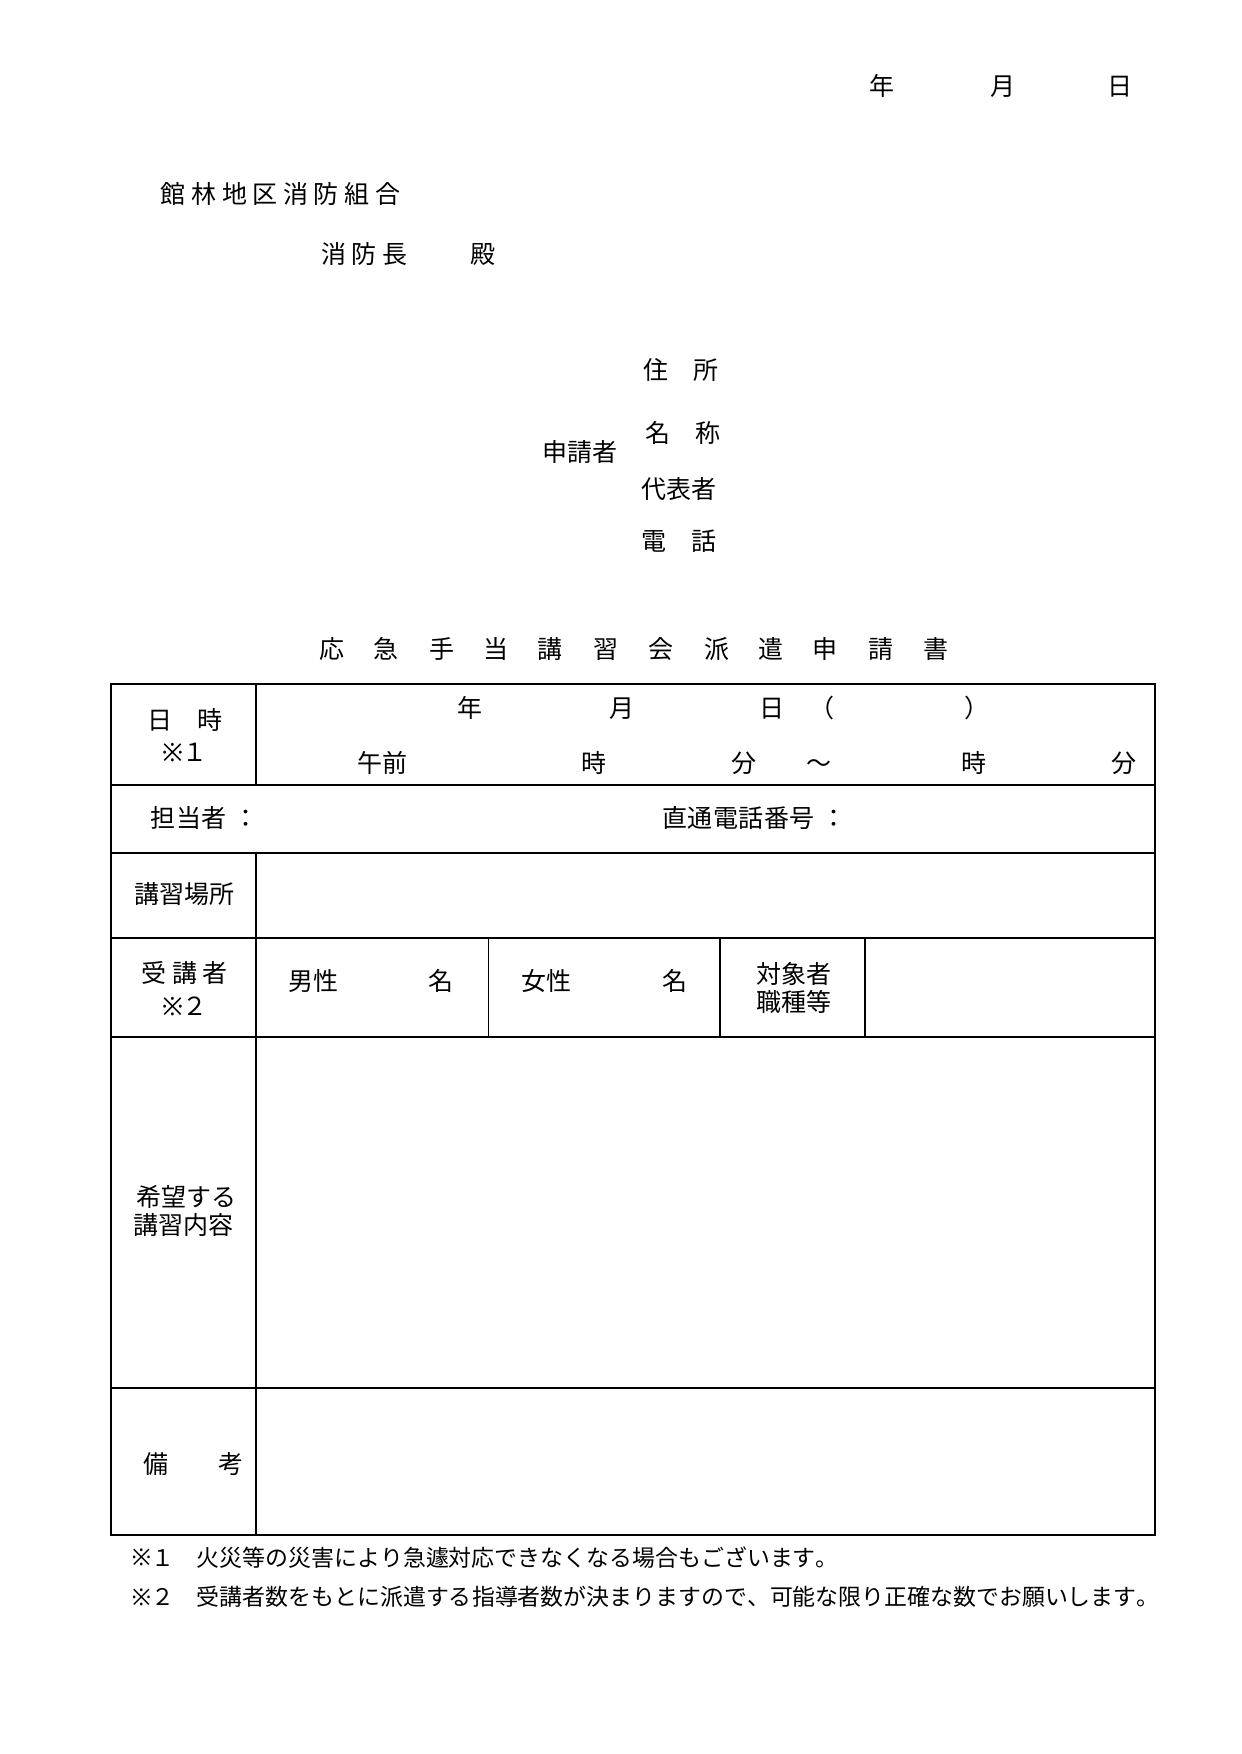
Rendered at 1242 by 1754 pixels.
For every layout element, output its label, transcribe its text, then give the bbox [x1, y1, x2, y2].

text 消 防 長 殿 [146, 234, 1173, 271]
text ※１ 火災等の災害により急遽対応できなくなる場合もございます。 [132, 1536, 1173, 1568]
table_cell 講習場所 [112, 854, 255, 937]
text 応 急 手 当 講 習 会 派 遣 申 請 書 [319, 628, 1173, 660]
text 住 所 [641, 350, 719, 381]
table_cell 希望する 講習内容 [112, 1038, 255, 1387]
table_cell 男性 名 [257, 939, 488, 1036]
text 電 話 [641, 507, 1137, 558]
text 申請者 [100, 432, 617, 468]
table_header 年 月 日 （ ） 午前 時 分 ～ 時 分 まで [257, 685, 1154, 784]
text ※２ 受講者数をもとに派遣する指導者数が決まりますので、可能な限り正確な数でお願いします。 [132, 1578, 1173, 1612]
table_cell [257, 1038, 1154, 1387]
text 年 月 日 [100, 67, 1132, 103]
table_cell [257, 1389, 1154, 1534]
table_header 日 時 ※１ [112, 685, 255, 784]
text 名 称 [645, 412, 1173, 444]
table_cell 対象者 職種等 [721, 939, 864, 1036]
table_cell [866, 939, 1154, 1036]
table_cell 受 講 者 ※２ [112, 939, 255, 1036]
table_cell 女性 名 [489, 939, 719, 1036]
table_cell [257, 854, 1154, 937]
table_cell 備 考 [112, 1389, 255, 1534]
table_cell 担当者 ： 直通電話番号 ： [112, 786, 1154, 852]
text 代表者 [641, 456, 1137, 507]
text 館 林 地 区 消 防 組 合 [161, 173, 1173, 204]
